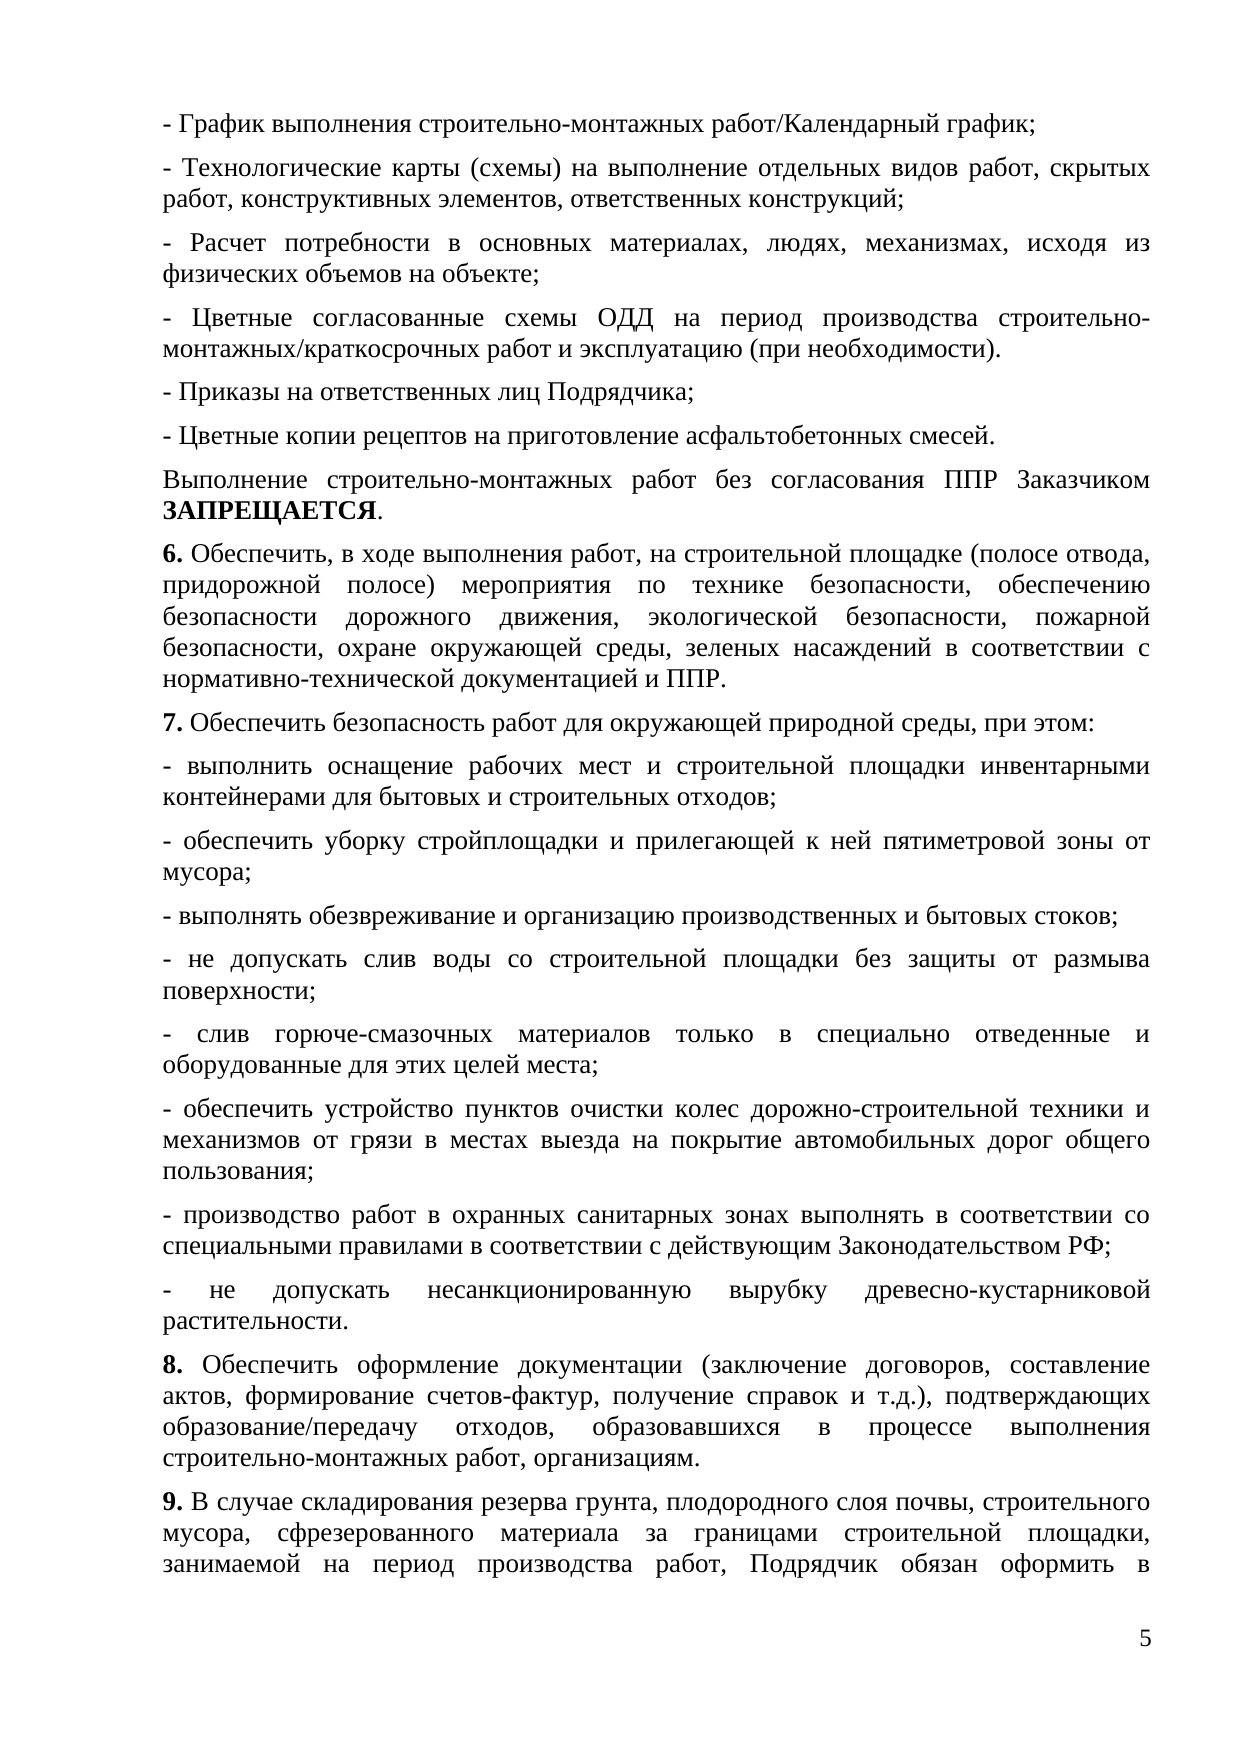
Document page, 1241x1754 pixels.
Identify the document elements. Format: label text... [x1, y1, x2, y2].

text - обеспечить устройство пунктов очистки колес дорожно-строительной техники и механизмов от грязи в местах выезда на покрытие автомобильных дорог общего пользования; [162, 1092, 1152, 1186]
text - Расчет потребности в основных материалах, людях, механизмах, исходя из физических объемов на объекте; [162, 226, 1152, 288]
text - производство работ в охранных санитарных зонах выполнять в соответствии со специальными правилами в соответствии с действующим Законодательством РФ; [162, 1198, 1152, 1260]
text - выполнять обезвреживание и организацию производственных и бытовых стоков; [162, 899, 1152, 930]
text 6. Обеспечить, в ходе выполнения работ, на строительной площадке (полосе отвода, придорожной полосе) мероприятия по технике безопасности, обеспечению безопасности дорожного движения, экологической безопасности, пожарной безопасности, охране окружающей среды, зеленых насаждений в соответствии с нормативно-технической документацией и ППР. [162, 537, 1152, 693]
text - выполнить оснащение рабочих мест и строительной площадки инвентарными контейнерами для бытовых и строительных отходов; [162, 749, 1152, 812]
text - Цветные согласованные схемы ОДД на период производства строительно-монтажных/краткосрочных работ и эксплуатацию (при необходимости). [162, 301, 1152, 363]
text - слив горюче-смазочных материалов только в специально отведенные и оборудованные для этих целей места; [162, 1017, 1152, 1080]
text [162, 1485, 1152, 1578]
text Выполнение строительно-монтажных работ без согласования ППР Заказчиком ЗАПРЕЩАЕТСЯ. [162, 463, 1152, 525]
text 8. Обеспечить оформление документации (заключение договоров, составление актов, формирование счетов-фактур, получение справок и т.д.), подтверждающих образование/передачу отходов, образовавшихся в процессе выполнения строительно-монтажных работ, организациям. [162, 1348, 1152, 1472]
text - обеспечить уборку стройплощадки и прилегающей к ней пятиметровой зоны от мусора; [162, 824, 1152, 886]
text - График выполнения строительно-монтажных работ/Календарный график; [162, 107, 1152, 138]
text - не допускать несанкционированную вырубку древесно-кустарниковой растительности. [162, 1273, 1152, 1335]
text 7. Обеспечить безопасность работ для окружающей природной среды, при этом: [162, 706, 1152, 737]
text - Приказы на ответственных лиц Подрядчика; [162, 375, 1152, 407]
text - Цветные копии рецептов на приготовление асфальтобетонных смесей. [162, 419, 1152, 450]
text - Технологические карты (схемы) на выполнение отдельных видов работ, скрытых работ, конструктивных элементов, ответственных конструкций; [162, 151, 1152, 213]
text - не допускать слив воды со строительной площадки без защиты от размыва поверхности; [162, 943, 1152, 1005]
